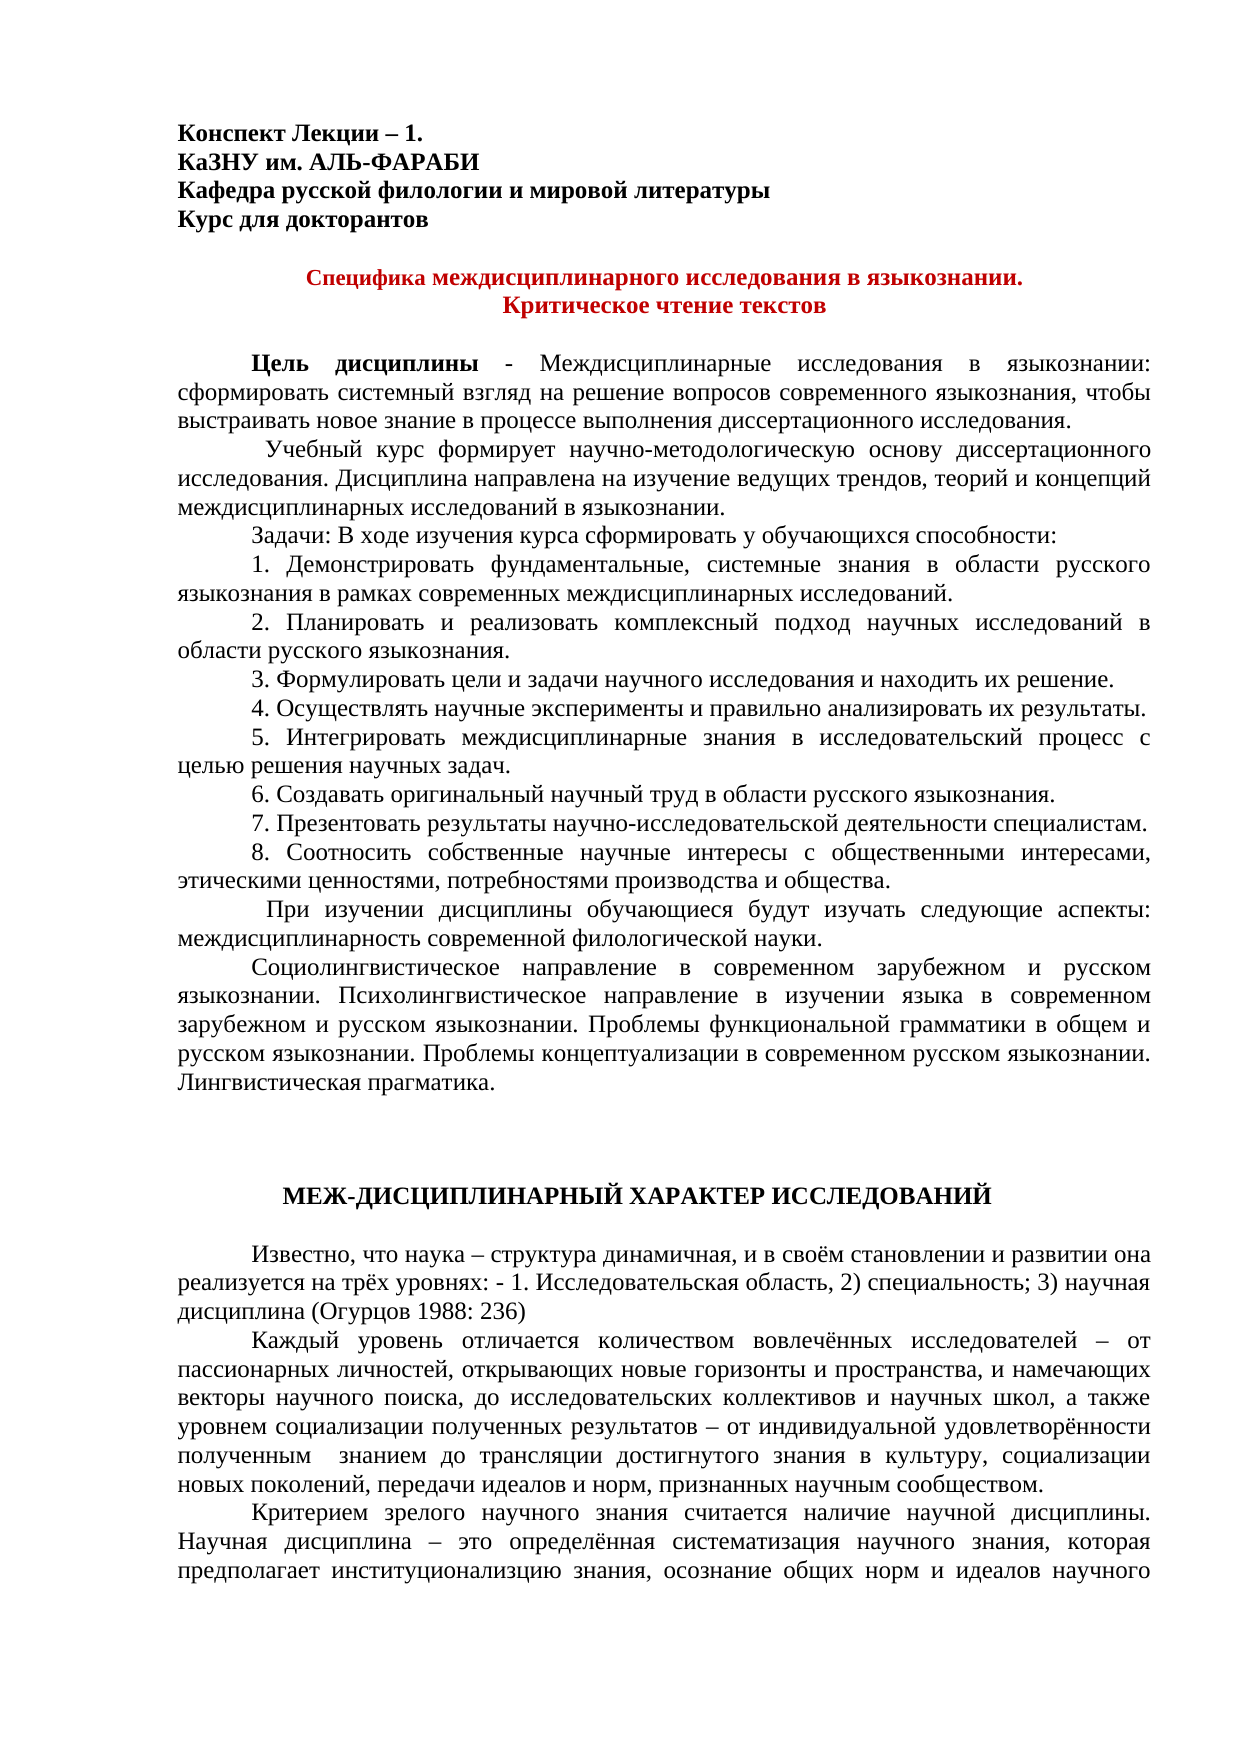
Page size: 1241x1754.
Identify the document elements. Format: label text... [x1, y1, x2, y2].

text 1. Демонстрировать фундаментальные, системные знания в области русского языкознания в рамках современных междисциплинарных исследований. [177, 549, 1152, 607]
text Известно, что наука – структура динамичная, и в своём становлении и развитии она реализуется на трёх уровнях: - 1. Исследовательская область, 2) специальность; 3) научная дисциплина (Огурцов 1988: 236) [177, 1239, 1152, 1325]
text Кафедра русской филологии и мировой литературы [177, 176, 1152, 204]
text Специфика междисциплинарного исследования в языкознании. [177, 262, 1152, 291]
text Социолингвистическое направление в современном зарубежном и русском языкознании. Психолингвистическое направление в изучении языка в современном зарубежном и русском языкознании. Проблемы функциональной грамматики в общем и русском языкознании. Проблемы концептуализации в современном русском языкознании. Лингвистическая прагматика. [177, 952, 1152, 1096]
text 2. Планировать и реализовать комплексный подход научных исследований в области русского языкознания. [177, 607, 1152, 664]
text 3. Формулировать цели и задачи научного исследования и находить их решение. [177, 664, 1152, 693]
text 6. Создавать оригинальный научный труд в области русского языкознания. [177, 779, 1152, 808]
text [177, 1497, 1152, 1584]
text Критическое чтение текстов [177, 291, 1152, 319]
text Конспект Лекции – 1. [177, 118, 1152, 147]
text Каждый уровень отличается количеством вовлечённых исследователей – от пассионарных личностей, открывающих новые горизонты и пространства, и намечающих векторы научного поиска, до исследовательских коллективов и научных школ, а также уровнем социализации полученных результатов – от индивидуальной удовлетворённости полученным знанием до трансляции достигнутого знания в культуру, социализации новых поколений, передачи идеалов и норм, признанных научным сообществом. [177, 1325, 1152, 1497]
text 5. Интегрировать междисциплинарные знания в исследовательский процесс с целью решения научных задач. [177, 722, 1152, 779]
text Задачи: В ходе изучения курса сформировать у обучающихся способности: [177, 521, 1152, 549]
text 4. Осуществлять научные эксперименты и правильно анализировать их результаты. [177, 693, 1152, 722]
text КаЗНУ им. АЛЬ-ФАРАБИ [177, 147, 1152, 176]
text Курс для докторантов [177, 204, 1152, 233]
text 8. Соотносить собственные научные интересы с общественными интересами, этическими ценностями, потребностями производства и общества. [177, 837, 1152, 894]
text 7. Презентовать результаты научно-исследовательской деятельности специалистам. [177, 808, 1152, 837]
text Учебный курс формирует научно-методологическую основу диссертационного исследования. Дисциплина направлена на изучение ведущих трендов, теорий и концепций междисциплинарных исследований в языкознании. [177, 434, 1152, 521]
text При изучении дисциплины обучающиеся будут изучать следующие аспекты: междисциплинарность современной филологической науки. [177, 894, 1152, 952]
text Цель дисциплины - Междисциплинарные исследования в языкознании: сформировать системный взгляд на решение вопросов современного языкознания, чтобы выстраивать новое знание в процессе выполнения диссертационного исследования. [177, 348, 1152, 434]
text МЕЖ-ДИСЦИПЛИНАРНЫЙ ХАРАКТЕР ИССЛЕДОВАНИЙ [177, 1181, 1152, 1210]
